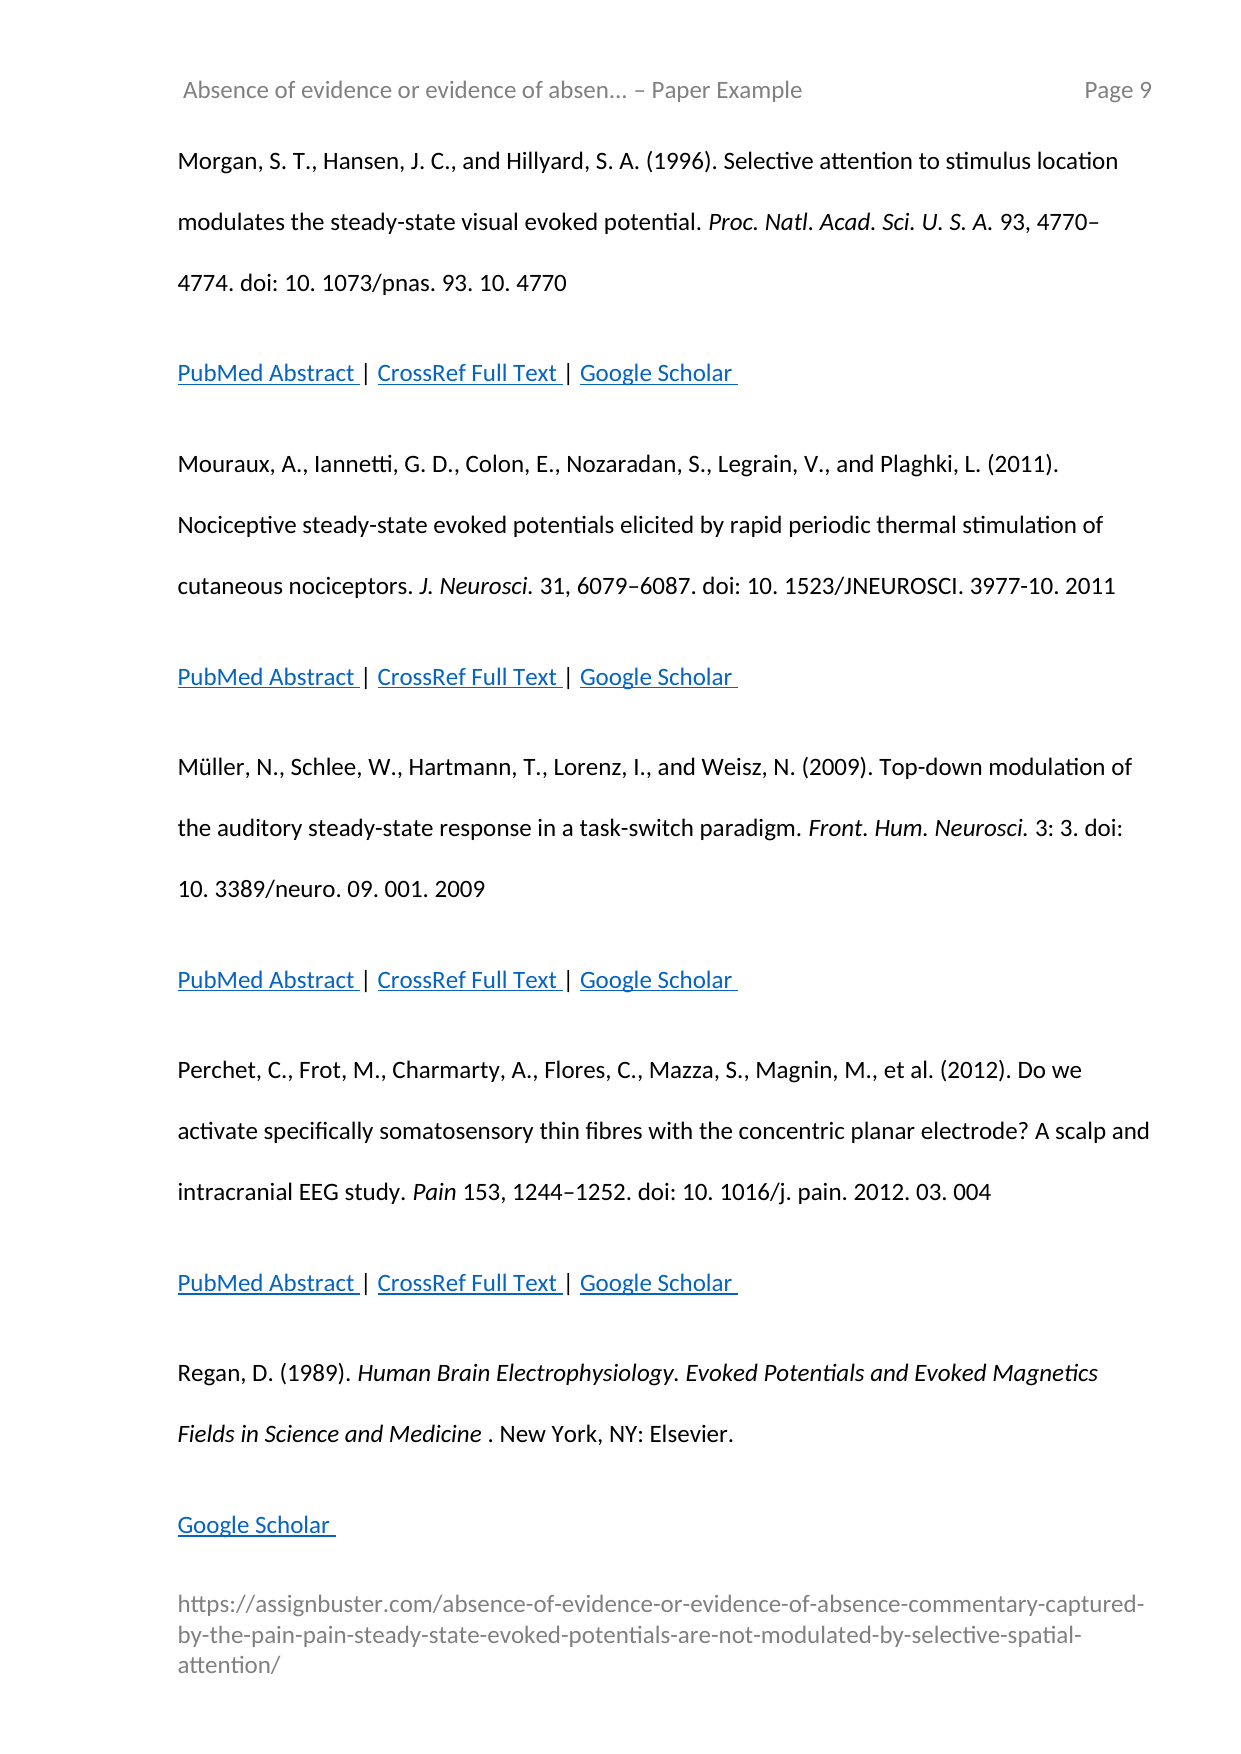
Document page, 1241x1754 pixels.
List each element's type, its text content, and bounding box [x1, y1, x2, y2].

text Müller, N., Schlee, W., Hartmann, T., Lorenz, I., and Weisz, N. (2009). Top-down modulation of the auditory steady-state response in a task-switch paradigm. Front. Hum. Neurosci. 3: 3. doi: 10. 3389/neuro. 09. 001. 2009 [177, 751, 1152, 904]
text Morgan, S. T., Hansen, J. C., and Hillyard, S. A. (1996). Selective attention to stimulus location modulates the steady-state visual evoked potential. Proc. Natl. Acad. Sci. U. S. A. 93, 4770–4774. doi: 10. 1073/pnas. 93. 10. 4770 [177, 145, 1152, 298]
text PubMed Abstract | CrossRef Full Text | Google Scholar [177, 661, 1152, 691]
text Mouraux, A., Iannetti, G. D., Colon, E., Nozaradan, S., Legrain, V., and Plaghki, L. (2011). Nociceptive steady-state evoked potentials elicited by rapid periodic thermal stimulation of cutaneous nociceptors. J. Neurosci. 31, 6079–6087. doi: 10. 1523/JNEUROSCI. 3977-10. 2011 [177, 448, 1152, 601]
text PubMed Abstract | CrossRef Full Text | Google Scholar [177, 358, 1152, 388]
text Regan, D. (1989). Human Brain Electrophysiology. Evoked Potentials and Evoked Magnetics Fields in Science and Medicine . New York, NY: Elsevier. [177, 1357, 1152, 1449]
text Google Scholar [177, 1509, 1152, 1539]
text PubMed Abstract | CrossRef Full Text | Google Scholar [177, 1267, 1152, 1297]
text PubMed Abstract | CrossRef Full Text | Google Scholar [177, 964, 1152, 994]
text Perchet, C., Frot, M., Charmarty, A., Flores, C., Mazza, S., Magnin, M., et al. (2012). Do we activate specifically somatosensory thin fibres with the concentric planar electrode? A scalp and intracranial EEG study. Pain 153, 1244–1252. doi: 10. 1016/j. pain. 2012. 03. 004 [177, 1054, 1152, 1207]
